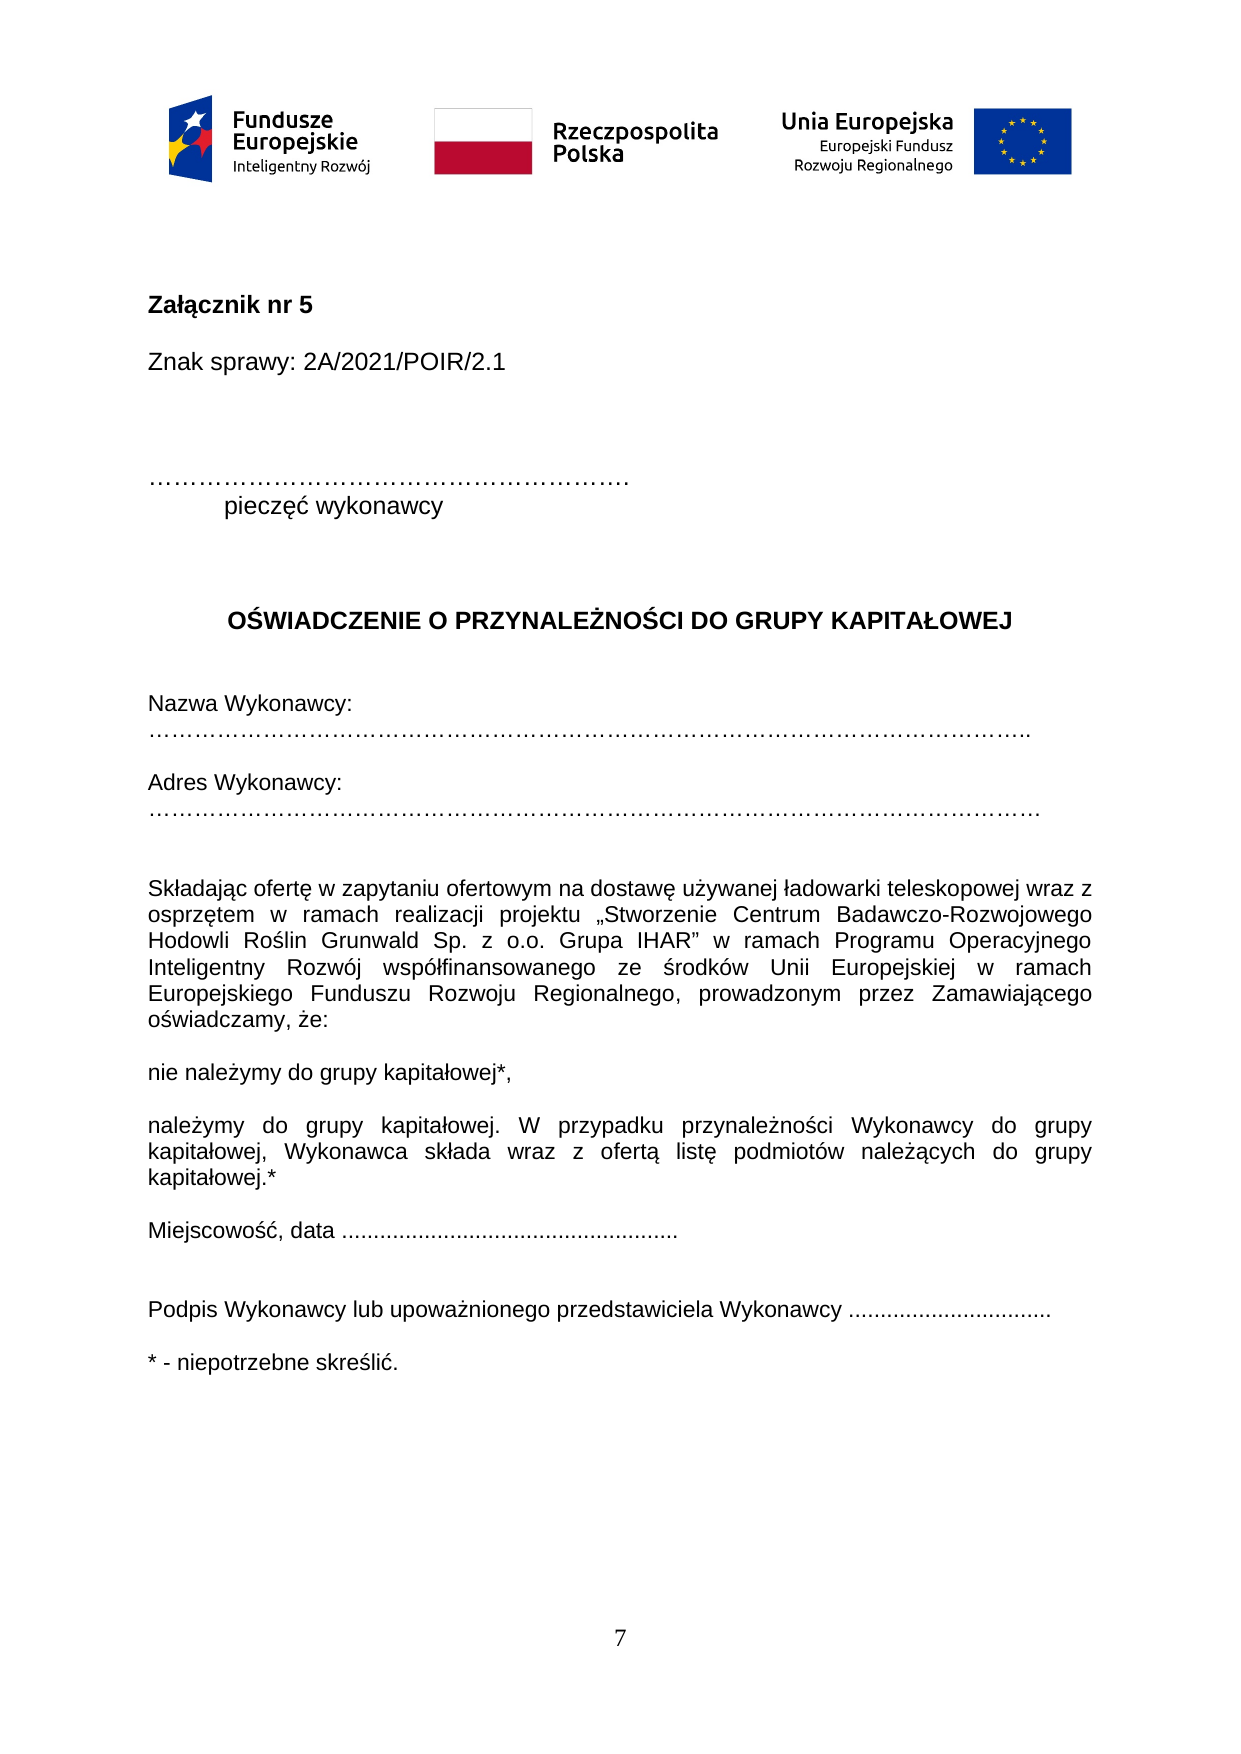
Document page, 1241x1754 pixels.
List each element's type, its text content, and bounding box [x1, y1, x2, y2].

text Miejscowość, data ..................................................... [148, 1217, 1093, 1243]
text Składając ofertę w zapytaniu ofertowym na dostawę używanej ładowarki teleskopowej wraz z osprzętem w ramach realizacji projektu „Stworzenie Centrum Badawczo-Rozwojowego Hodowli Roślin Grunwald Sp. z o.o. Grupa IHAR” w ramach Programu Operacyjnego Inteligentny Rozwój współfinansowanego ze środków Unii Europejskiej w ramach Europejskiego Funduszu Rozwoju Regionalnego, prowadzonym przez Zamawiającego oświadczamy, że: [148, 874, 1093, 1033]
text należymy do grupy kapitałowej. W przypadku przynależności Wykonawcy do grupy kapitałowej, Wykonawca składa wraz z ofertą listę podmiotów należących do grupy kapitałowej.* [148, 1112, 1093, 1191]
text OŚWIADCZENIE O PRZYNALEŻNOŚCI DO GRUPY KAPITAŁOWEJ [148, 606, 1093, 635]
text Nazwa Wykonawcy: …………………………………………………………………………………………………….. [148, 690, 1093, 743]
text * - niepotrzebne skreślić. [148, 1349, 1093, 1375]
text Załącznik nr 5 [148, 290, 1093, 319]
text Podpis Wykonawcy lub upoważnionego przedstawiciela Wykonawcy ................................ [148, 1296, 1093, 1322]
picture [147, 73, 1093, 204]
text …………………………………………………. [148, 462, 1093, 491]
text nie należymy do grupy kapitałowej*, [148, 1059, 1093, 1085]
text Znak sprawy: 2A/2021/POIR/2.1 [148, 347, 1093, 376]
text pieczęć wykonawcy [148, 491, 1093, 520]
text Adres Wykonawcy: ……………………………………………………………………………………………………… [148, 769, 1093, 822]
